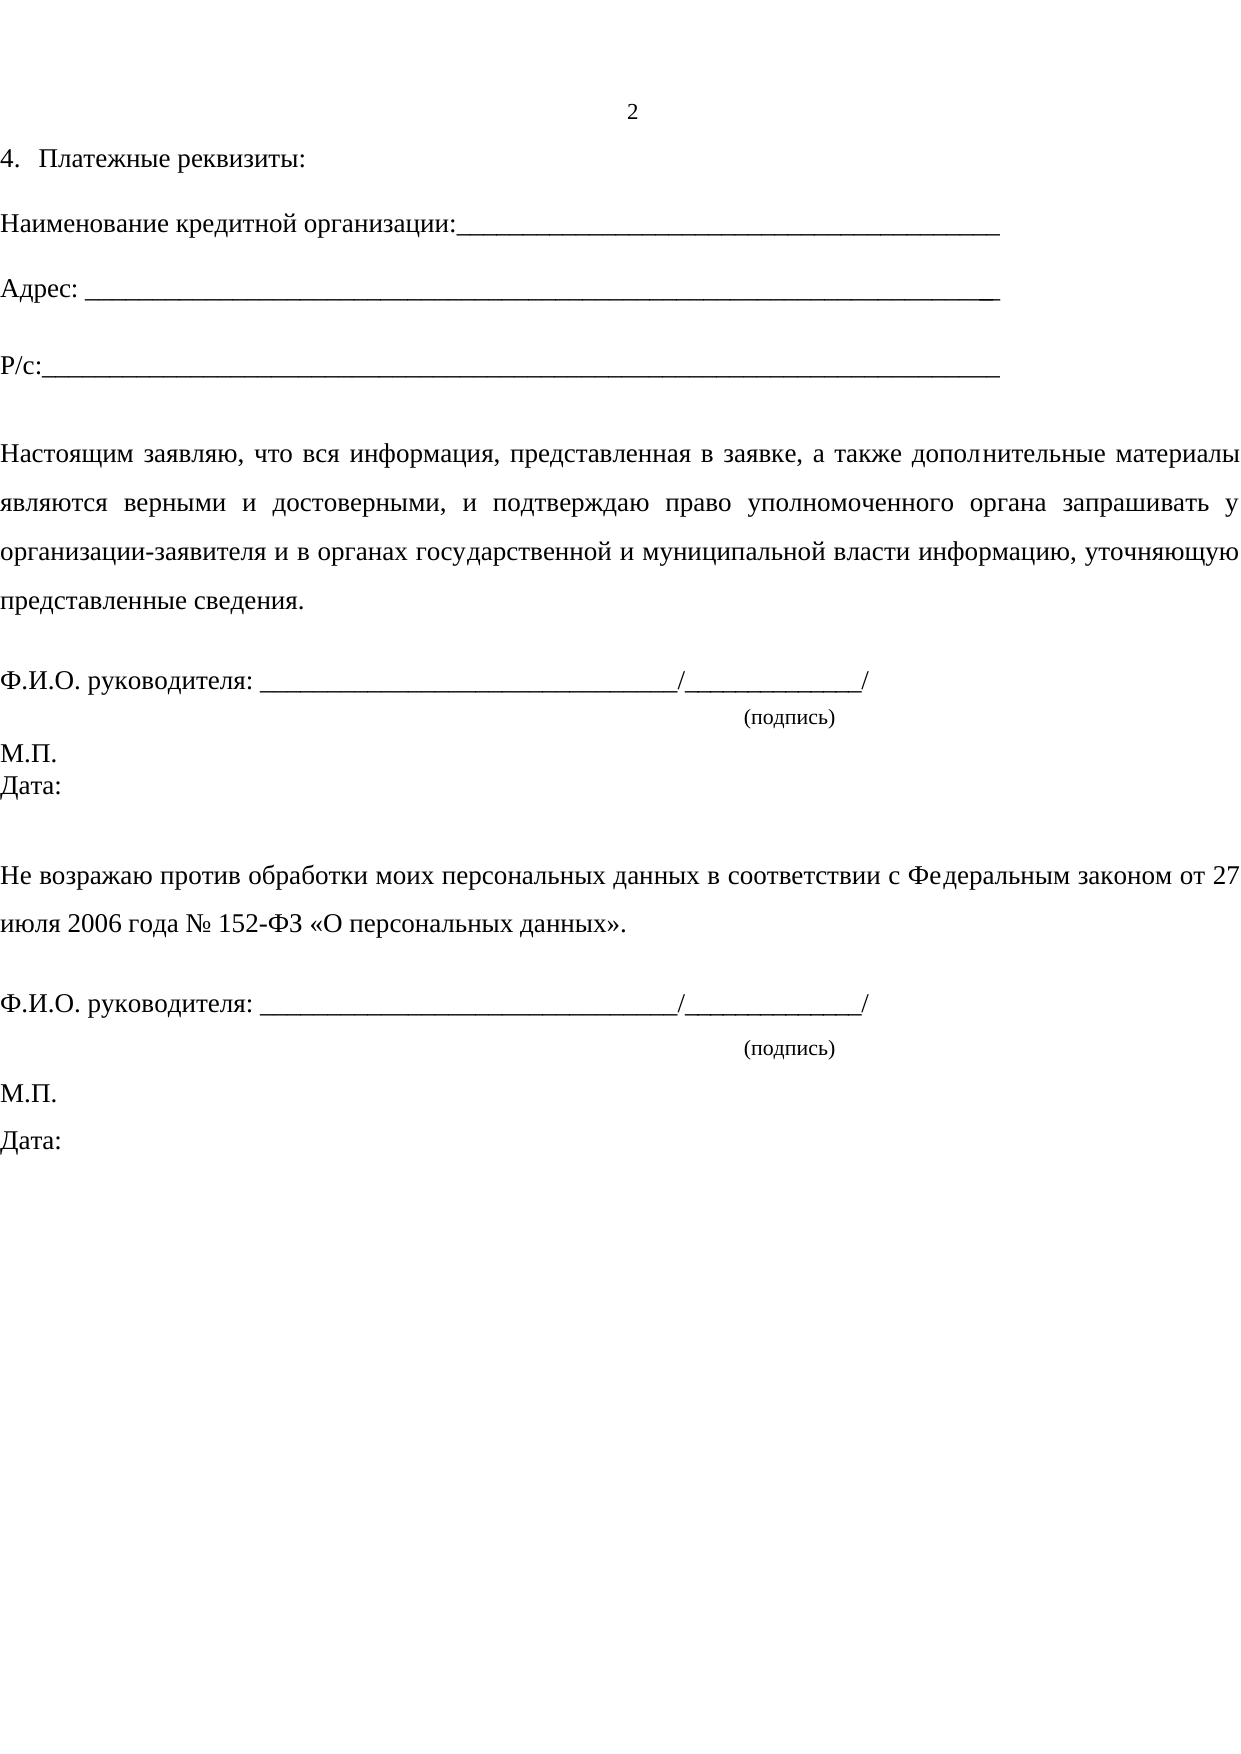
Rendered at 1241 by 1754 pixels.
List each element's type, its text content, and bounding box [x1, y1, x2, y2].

text Ф.И.О. руководителя: / / [0, 991, 1240, 1018]
text Ф.И.О. руководителя: / / [0, 668, 1240, 695]
text Дата: [0, 773, 1240, 800]
text М.П. [0, 1065, 1240, 1112]
text Дата: [0, 1112, 1240, 1159]
text Не возражаю против обработки моих персональных данных в соответствии с Федеральным законом от 27 июля 2006 года № 152-ФЗ «О персональных данных». [0, 845, 1240, 942]
text (подпись) [744, 707, 1240, 729]
text М.П. [0, 741, 1240, 768]
list Платежные реквизиты: [0, 116, 1240, 181]
text (подпись) [744, 1018, 1240, 1065]
text Наименование кредитной организации: [0, 181, 1240, 246]
text Адрес: [0, 246, 1240, 310]
text Настоящим заявляю, что вся информация, представленная в заявке, а также дополнительные материалы являются верными и достоверными, и подтверждаю право уполномоченного органа запрашивать у организации-заявителя и в органах государственной и муниципальной власти информацию, уточняющую представленные сведения. [0, 423, 1240, 619]
text Р/с: [0, 353, 1240, 380]
